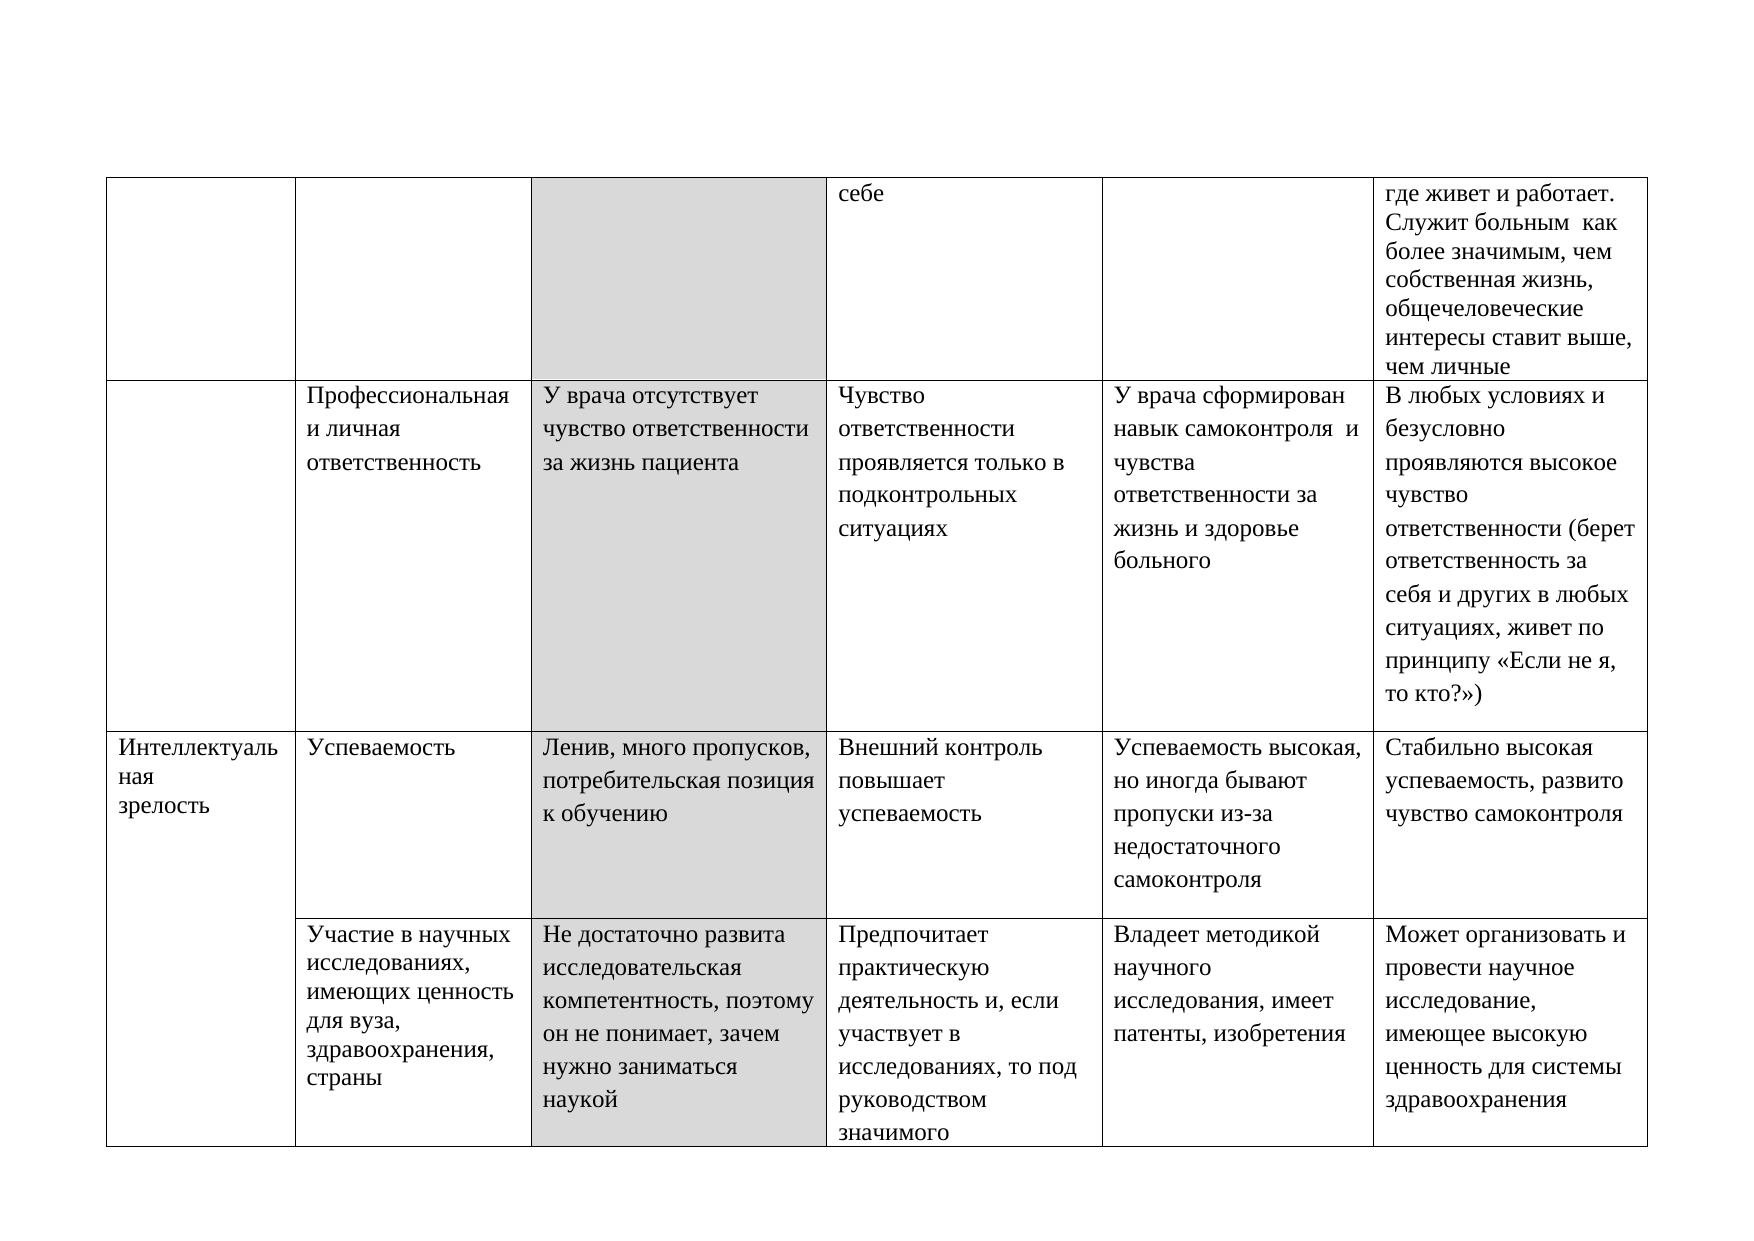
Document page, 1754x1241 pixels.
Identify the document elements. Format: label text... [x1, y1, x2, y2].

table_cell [1103, 919, 1373, 1146]
table_cell Чувство ответственности проявляется только в подконтрольных ситуациях [827, 381, 1102, 731]
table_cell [827, 919, 1102, 1146]
table_cell Интеллектуальная зрелость [107, 732, 295, 1146]
table_cell Профессиональная и личная ответственность [296, 381, 531, 731]
table_cell У врача отсутствует чувство ответственности за жизнь пациента [532, 381, 826, 731]
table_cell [1103, 178, 1373, 379]
table_cell В любых условиях и безусловно проявляются высокое чувство ответственности (берет ответственность за себя и других в любых ситуациях, живет по принципу «Если не я, то кто?») [1374, 381, 1647, 731]
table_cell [532, 178, 826, 379]
table_cell Стабильно высокая успеваемость, развито чувство самоконтроля [1374, 732, 1647, 918]
table_cell Успеваемость высокая, но иногда бывают пропуски из-за недостаточного самоконтроля [1103, 732, 1373, 918]
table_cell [296, 178, 531, 379]
table_cell Внешний контроль повышает успеваемость [827, 732, 1102, 918]
table_cell Успеваемость [296, 732, 531, 918]
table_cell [1374, 919, 1647, 1146]
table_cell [532, 919, 826, 1146]
table_cell [107, 381, 295, 731]
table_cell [827, 178, 1102, 379]
table_cell Ленив, много пропусков, потребительская позиция к обучению [532, 732, 826, 918]
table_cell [1374, 178, 1647, 379]
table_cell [107, 178, 295, 379]
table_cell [296, 919, 531, 1146]
table_cell У врача сформирован навык самоконтроля и чувства ответственности за жизнь и здоровье больного [1103, 381, 1373, 731]
